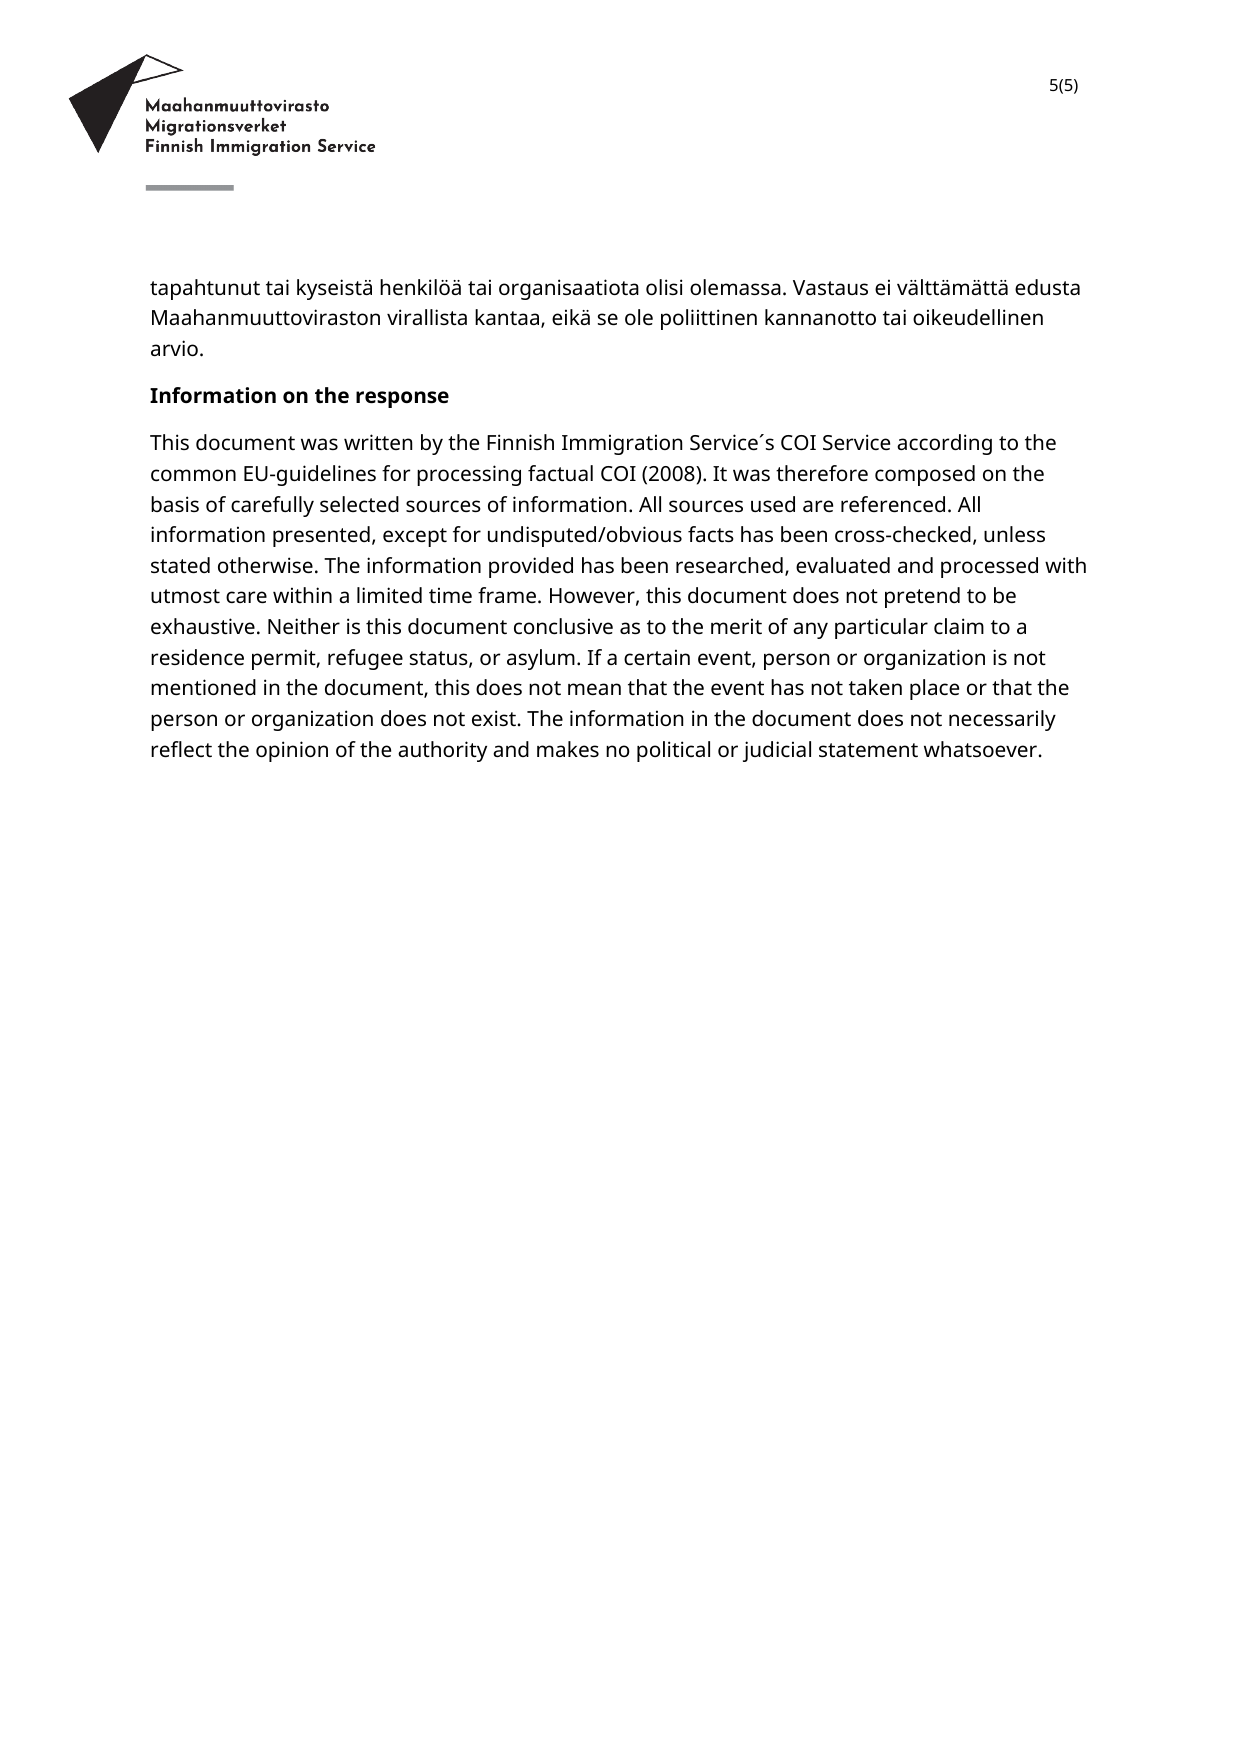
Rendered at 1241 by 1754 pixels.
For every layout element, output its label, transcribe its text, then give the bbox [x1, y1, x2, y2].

text Information on the response [150, 381, 1090, 409]
text This document was written by the Finnish Immigration Service´s COI Service according to the common EU-guidelines for processing factual COI (2008). It was therefore composed on the basis of carefully selected sources of information. All sources used are referenced. All information presented, except for undisputed/obvious facts has been cross-checked, unless stated otherwise. The information provided has been researched, evaluated and processed with utmost care within a limited time frame. However, this document does not pretend to be exhaustive. Neither is this document conclusive as to the merit of any particular claim to a residence permit, refugee status, or asylum. If a certain event, person or organization is not mentioned in the document, this does not mean that the event has not taken place or that the person or organization does not exist. The information in the document does not necessarily reflect the opinion of the authority and makes no political or judicial statement whatsoever. [150, 428, 1090, 763]
picture [68, 54, 376, 191]
